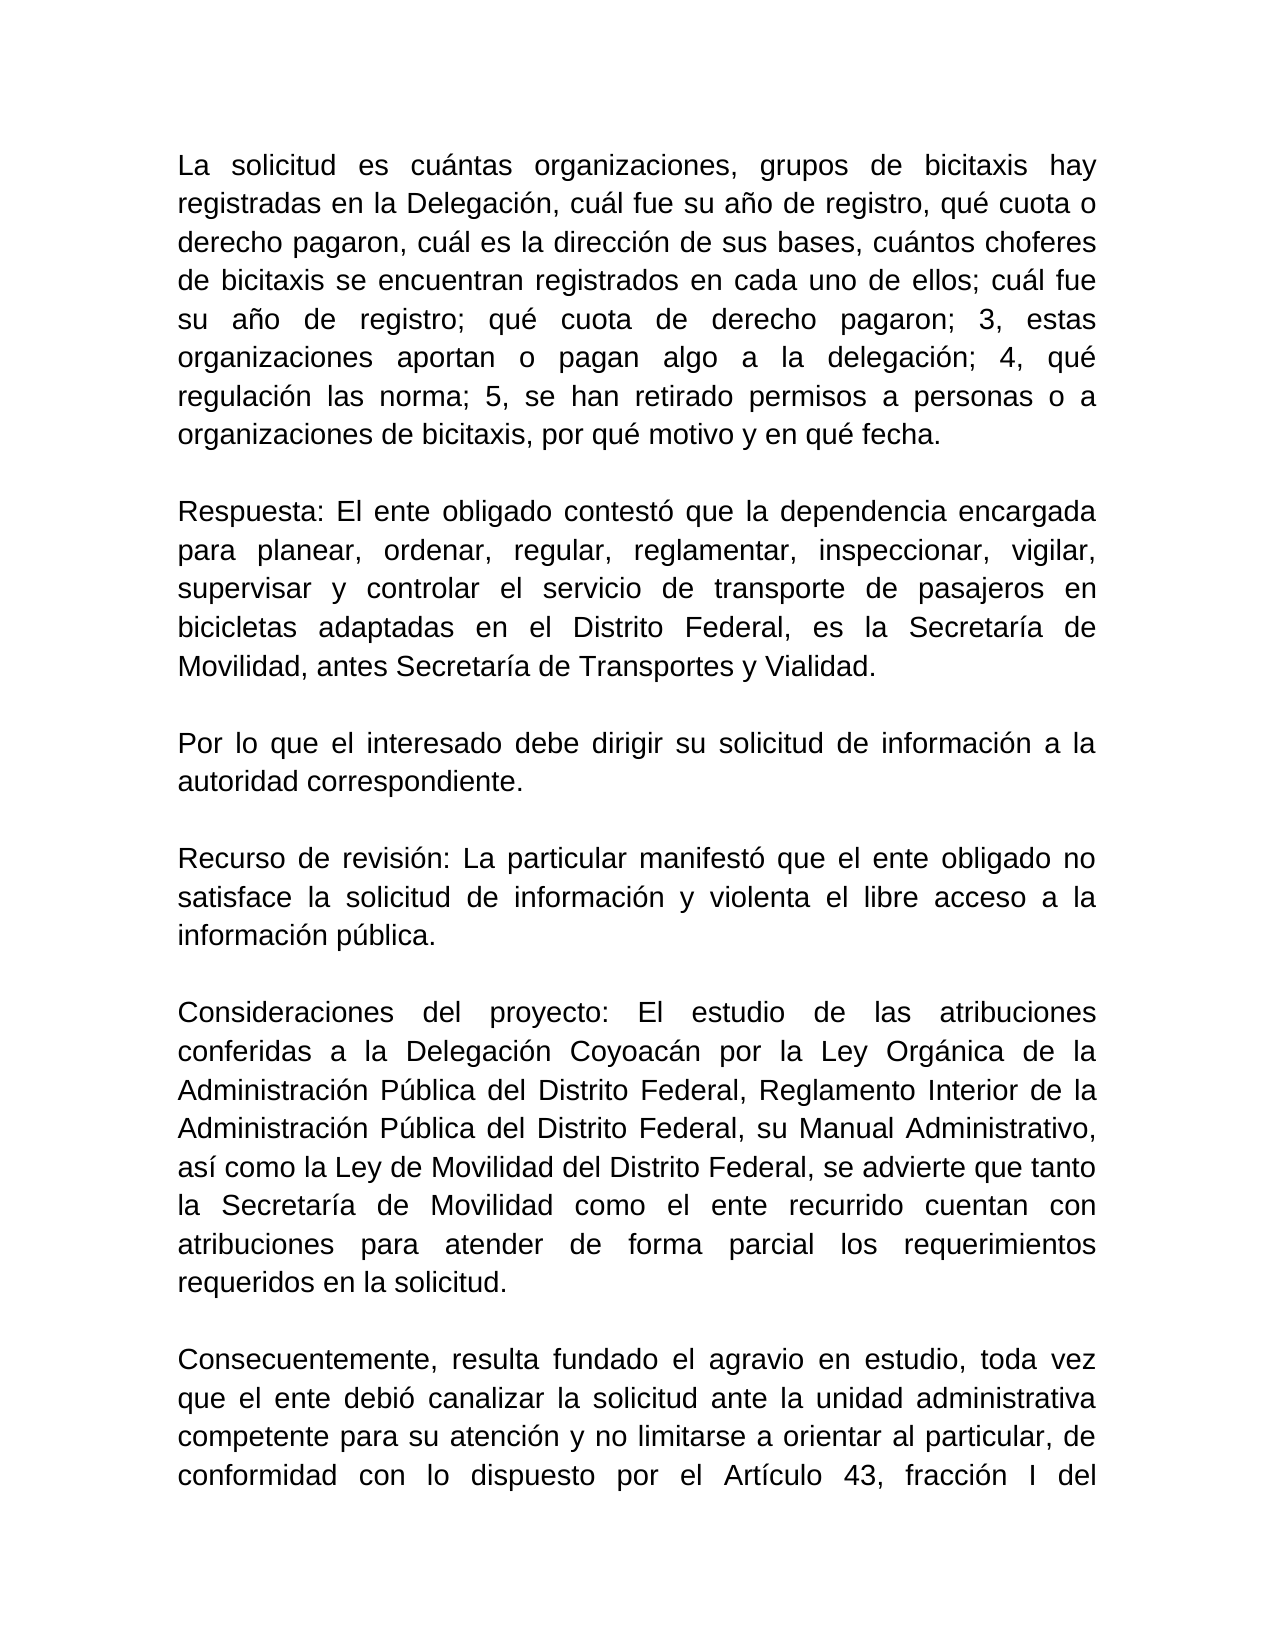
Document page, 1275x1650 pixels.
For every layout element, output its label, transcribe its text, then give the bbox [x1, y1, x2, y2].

text Recurso de revisión: La particular manifestó que el ente obligado no satisface la solicitud de información y violenta el libre acceso a la información pública. [177, 841, 1098, 952]
text Por lo que el interesado debe dirigir su solicitud de información a la autoridad correspondiente. [177, 726, 1098, 798]
text Respuesta: El ente obligado contestó que la dependencia encargada para planear, ordenar, regular, reglamentar, inspeccionar, vigilar, supervisar y controlar el servicio de transporte de pasajeros en bicicletas adaptadas en el Distrito Federal, es la Secretaría de Movilidad, antes Secretaría de Transportes y Vialidad. [177, 494, 1098, 682]
text La solicitud es cuántas organizaciones, grupos de bicitaxis hay registradas en la Delegación, cuál fue su año de registro, qué cuota o derecho pagaron, cuál es la dirección de sus bases, cuántos choferes de bicitaxis se encuentran registrados en cada uno de ellos; cuál fue su año de registro; qué cuota de derecho pagaron; 3, estas organizaciones aportan o pagan algo a la delegación; 4, qué regulación las norma; 5, se han retirado permisos a personas o a organizaciones de bicitaxis, por qué motivo y en qué fecha. [177, 148, 1098, 451]
text Consideraciones del proyecto: El estudio de las atribuciones conferidas a la Delegación Coyoacán por la Ley Orgánica de la Administración Pública del Distrito Federal, Reglamento Interior de la Administración Pública del Distrito Federal, su Manual Administrativo, así como la Ley de Movilidad del Distrito Federal, se advierte que tanto la Secretaría de Movilidad como el ente recurrido cuentan con atribuciones para atender de forma parcial los requerimientos requeridos en la solicitud. [177, 996, 1098, 1299]
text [177, 1342, 1098, 1492]
